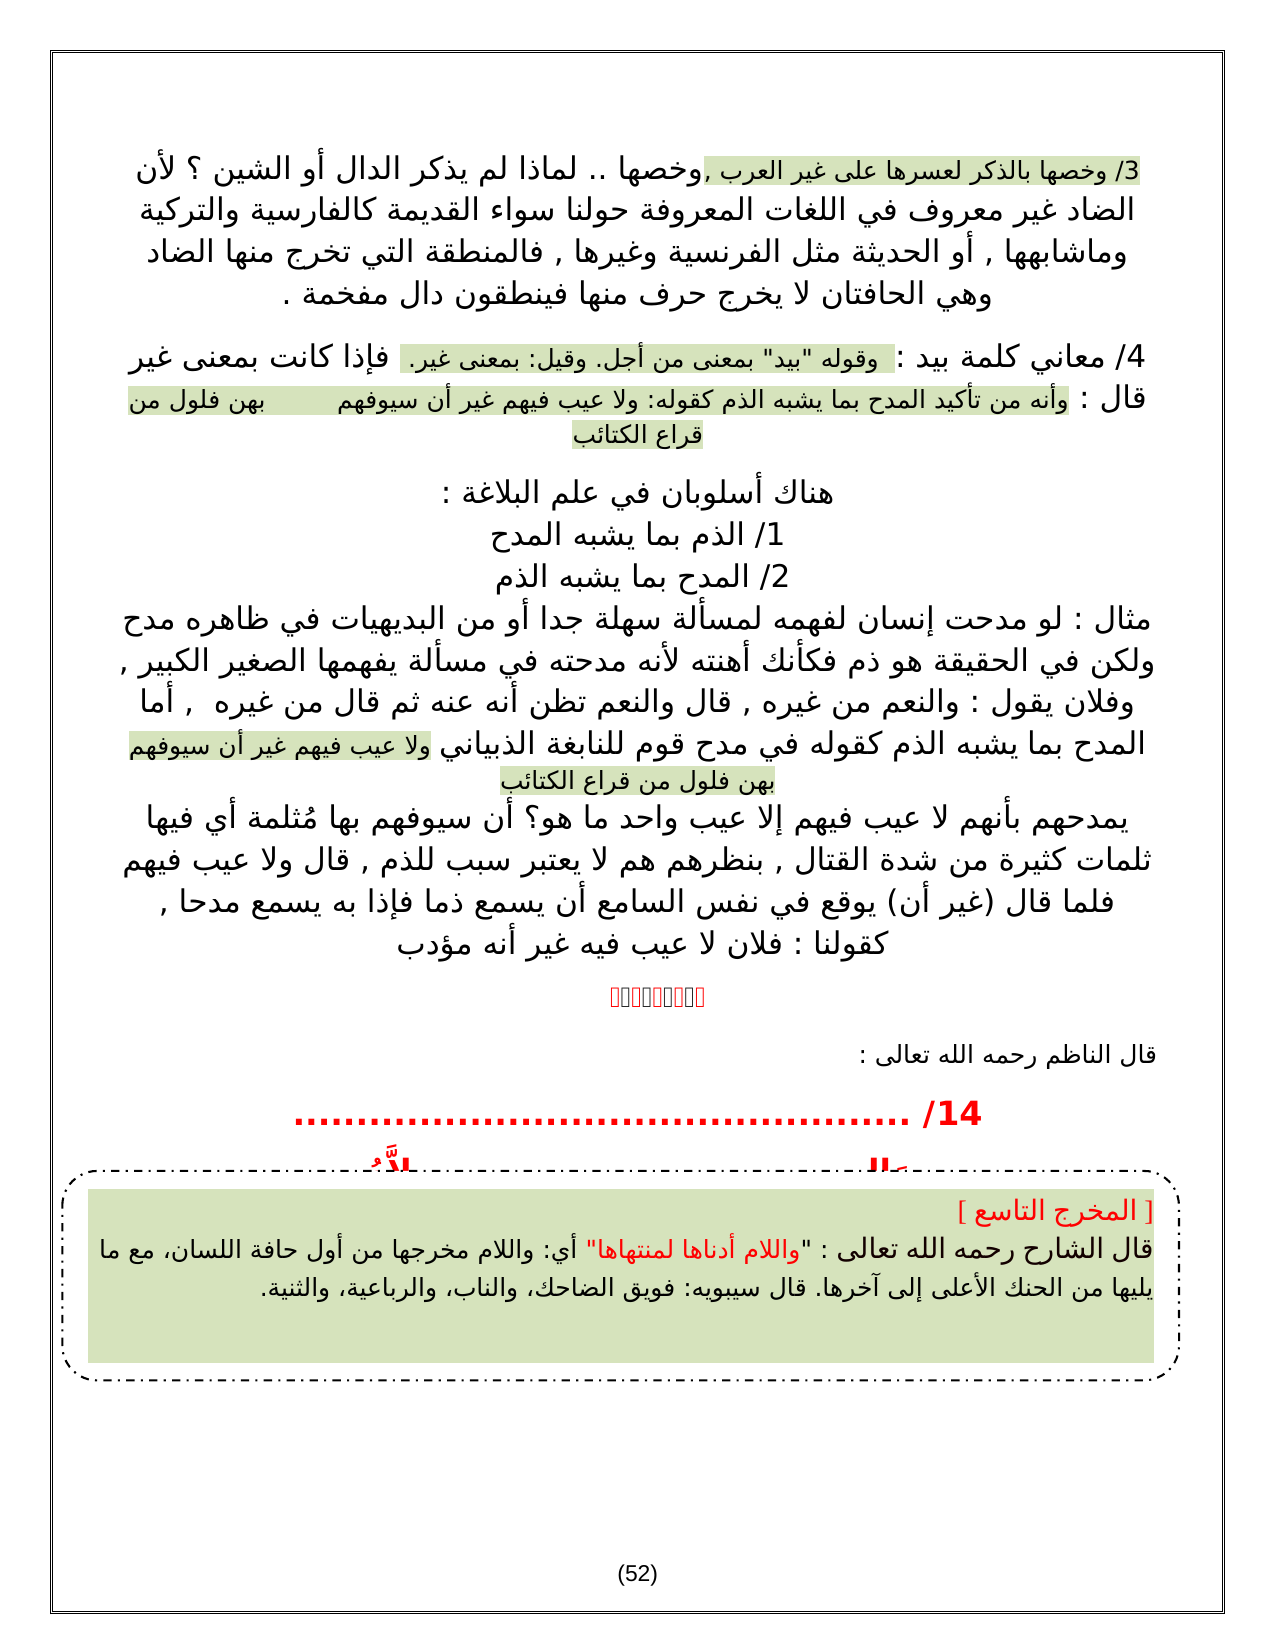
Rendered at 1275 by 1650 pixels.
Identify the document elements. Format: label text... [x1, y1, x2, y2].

text 14/ ................................................. وَالــــــــــــــــــــــــــــــــــــــــلاَّمُ أَدْنَــاهــــــــــــــــــــــــــــــــــــــــــــــــَــا لِمُنْـتَـهَـاهَـا [118, 1094, 1157, 1172]
text 1/ الذم بما يشبه المدح [118, 517, 1157, 553]
text 2/ المدح بما يشبه الذم [118, 558, 1157, 595]
text هناك أسلوبان في علم البلاغة : [118, 475, 1157, 511]
text 3/ وخصها بالذكر لعسرها على غير العرب ,وخصها .. لماذا لم يذكر الدال أو الشين ؟ لأن الضاد غير معروف في اللغات المعروفة حولنا سواء القديمة كالفارسية والتركية وماشابهها , أو الحديثة مثل الفرنسية وغيرها , فالمنطقة التي تخرج منها الضاد وهي الحافتان لا يخرج حرف منها فينطقون دال مفخمة . [118, 150, 1157, 312]
text 4/ معاني كلمة بيد : وقوله "بيد" بمعنى من أجل. وقيل: بمعنى غير. فإذا كانت بمعنى غير قال : وأنه من تأكيد المدح بما يشبه الذم كقوله: ولا عيب فيهم غير أن سيوفهم بهن فلول من قراع الكتائب [118, 338, 1157, 449]
text يمدحهم بأنهم لا عيب فيهم إلا عيب واحد ما هو؟ أن سيوفهم بها مُثلمة أي فيها ثلمات كثيرة من شدة القتال , بنظرهم هم لا يعتبر سبب للذم , قال ولا عيب فيهم فلما قال (غير أن) يوقع في نفس السامع أن يسمع ذما فإذا به يسمع مدحا , كقولنا : فلان لا عيب فيه غير أنه مؤدب [118, 800, 1157, 961]
text مثال : لو مدحت إنسان لفهمه لمسألة سهلة جدا أو من البديهيات في ظاهره مدح ولكن في الحقيقة هو ذم فكأنك أهنته لأنه مدحته في مسألة يفهمها الصغير الكبير , وفلان يقول : والنعم من غيره , قال والنعم تظن أنه عنه ثم قال من غيره , أما المدح بما يشبه الذم كقوله في مدح قوم للنابغة الذبياني ولا عيب فيهم غير أن سيوفهم بهن فلول من قراع الكتائب [118, 600, 1157, 795]
text قال الناظم رحمه الله تعالى : [118, 1040, 1157, 1069]
